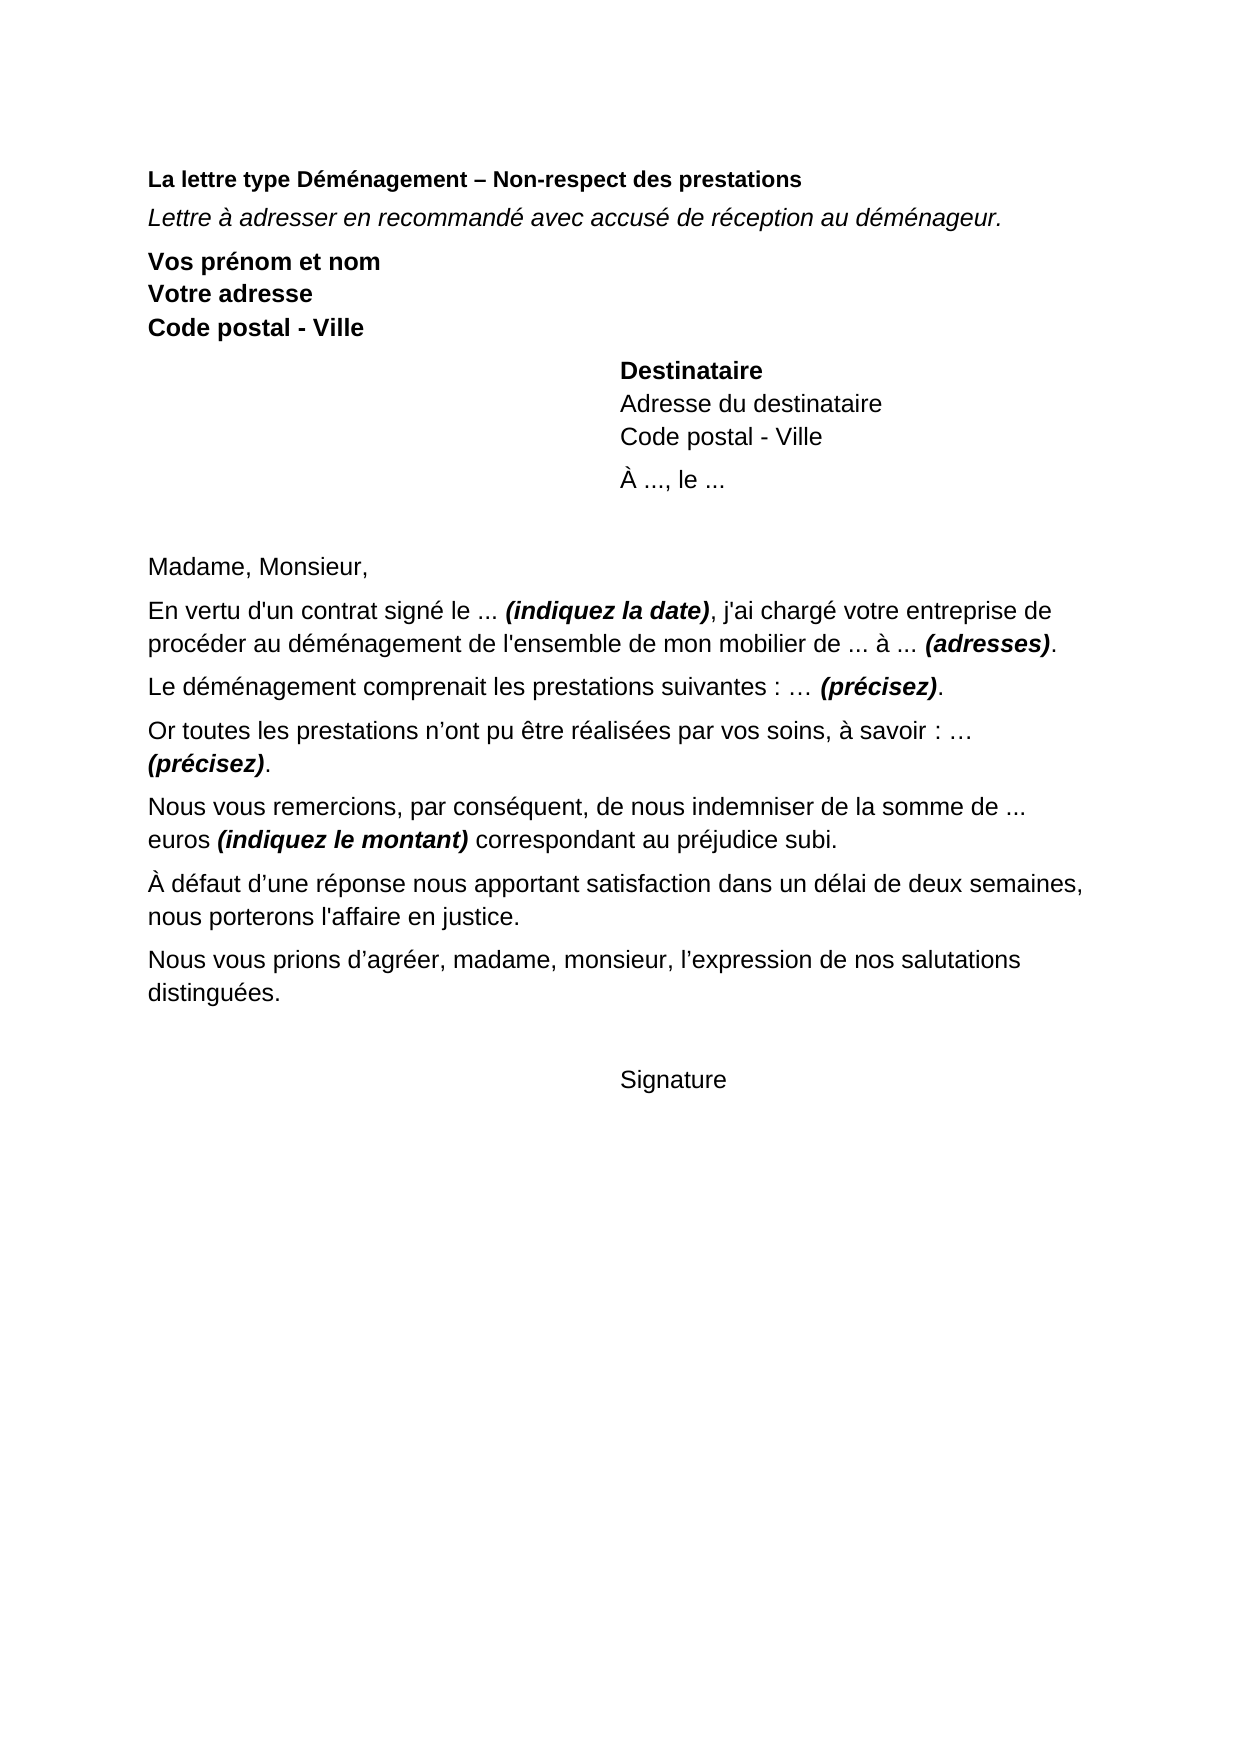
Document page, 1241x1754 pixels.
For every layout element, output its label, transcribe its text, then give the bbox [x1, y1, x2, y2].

text Madame, Monsieur, [148, 552, 1093, 581]
text Destinataire Adresse du destinataire Code postal - Ville [620, 356, 1093, 451]
text En vertu d'un contrat signé le ... (indiquez la date), j'ai chargé votre entreprise de procéder au déménagement de l'ensemble de mon mobilier de ... à ... (adresses). [148, 596, 1093, 657]
text Le déménagement comprenait les prestations suivantes : … (précisez). [148, 672, 1093, 701]
text La lettre type Déménagement – Non-respect des prestations [148, 148, 1093, 193]
text Or toutes les prestations n’ont pu être réalisées par vos soins, à savoir : … (précisez). [148, 716, 1093, 777]
text À ..., le ... [620, 465, 1093, 494]
text Nous vous remercions, par conséquent, de nous indemniser de la somme de ... euros (indiquez le montant) correspondant au préjudice subi. [148, 792, 1093, 854]
text Nous vous prions d’agréer, madame, monsieur, l’expression de nos salutations distinguées. [148, 945, 1093, 1007]
text À défaut d’une réponse nous apportant satisfaction dans un délai de deux semaines, nous porterons l'affaire en justice. [148, 868, 1093, 930]
text Signature [620, 1065, 1093, 1094]
text Vos prénom et nom Votre adresse Code postal - Ville [148, 246, 1093, 341]
text Lettre à adresser en recommandé avec accusé de réception au déménageur. [148, 203, 1093, 232]
